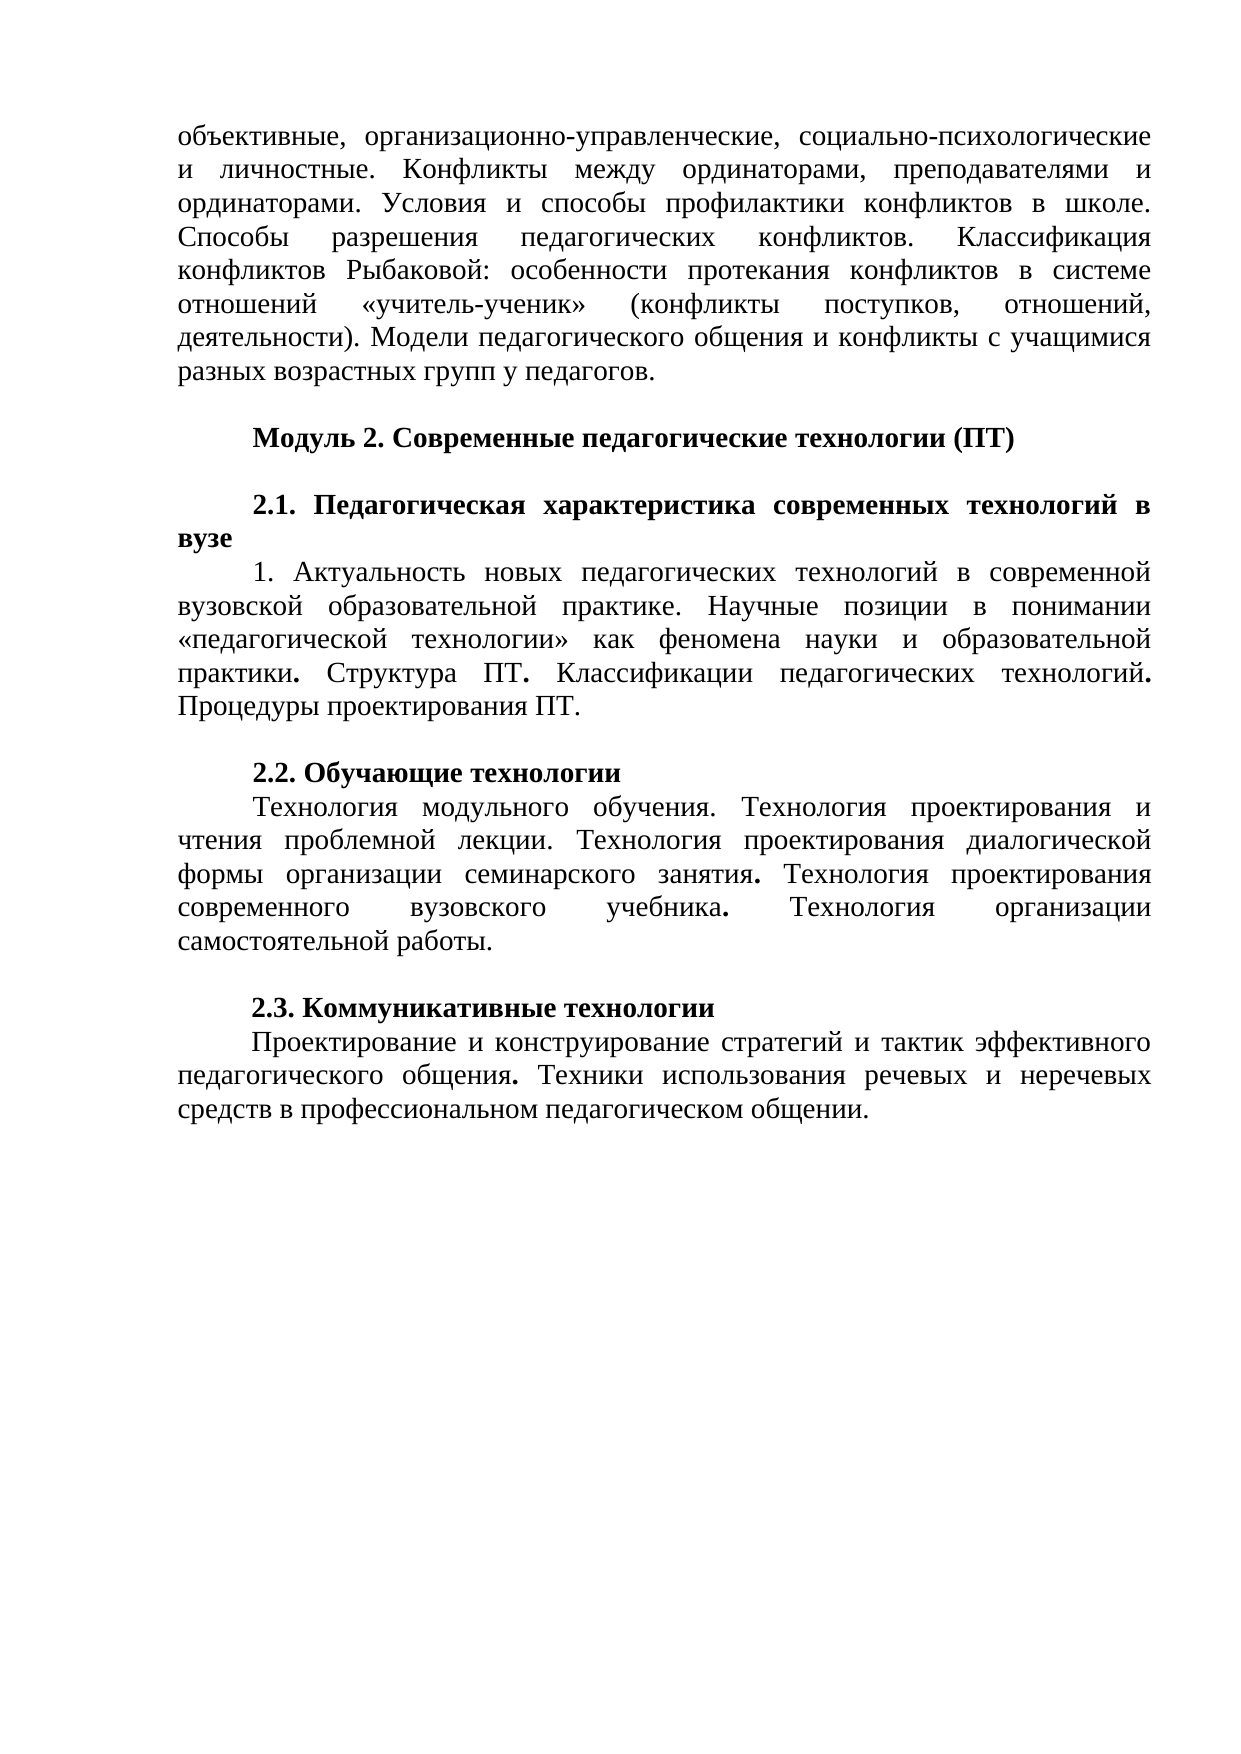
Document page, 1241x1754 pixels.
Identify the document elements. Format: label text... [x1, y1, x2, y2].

text Технология модульного обучения. Технология проектирования и чтения проблемной лекции. Технология проектирования диалогической формы организации семинарского занятия. Технология проектирования современного вузовского учебника. Технология организации самостоятельной работы. [177, 789, 1152, 957]
text 2.3. Коммуникативные технологии [177, 990, 1152, 1024]
text Модуль 2. Современные педагогические технологии (ПТ) [177, 420, 1152, 453]
text Проектирование и конструирование стратегий и тактик эффективного педагогического общения. Техники использования речевых и неречевых средств в профессиональном педагогическом общении. [177, 1024, 1152, 1124]
text 1. Актуальность новых педагогических технологий в современной вузовской образовательной практике. Научные позиции в понимании «педагогической технологии» как феномена науки и образовательной практики. Структура ПТ. Классификации педагогических технологий. Процедуры проектирования ПТ. [177, 554, 1152, 722]
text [177, 118, 1152, 386]
text 2.2. Обучающие технологии [177, 755, 1152, 789]
text 2.1. Педагогическая характеристика современных технологий в вузе [177, 487, 1152, 554]
